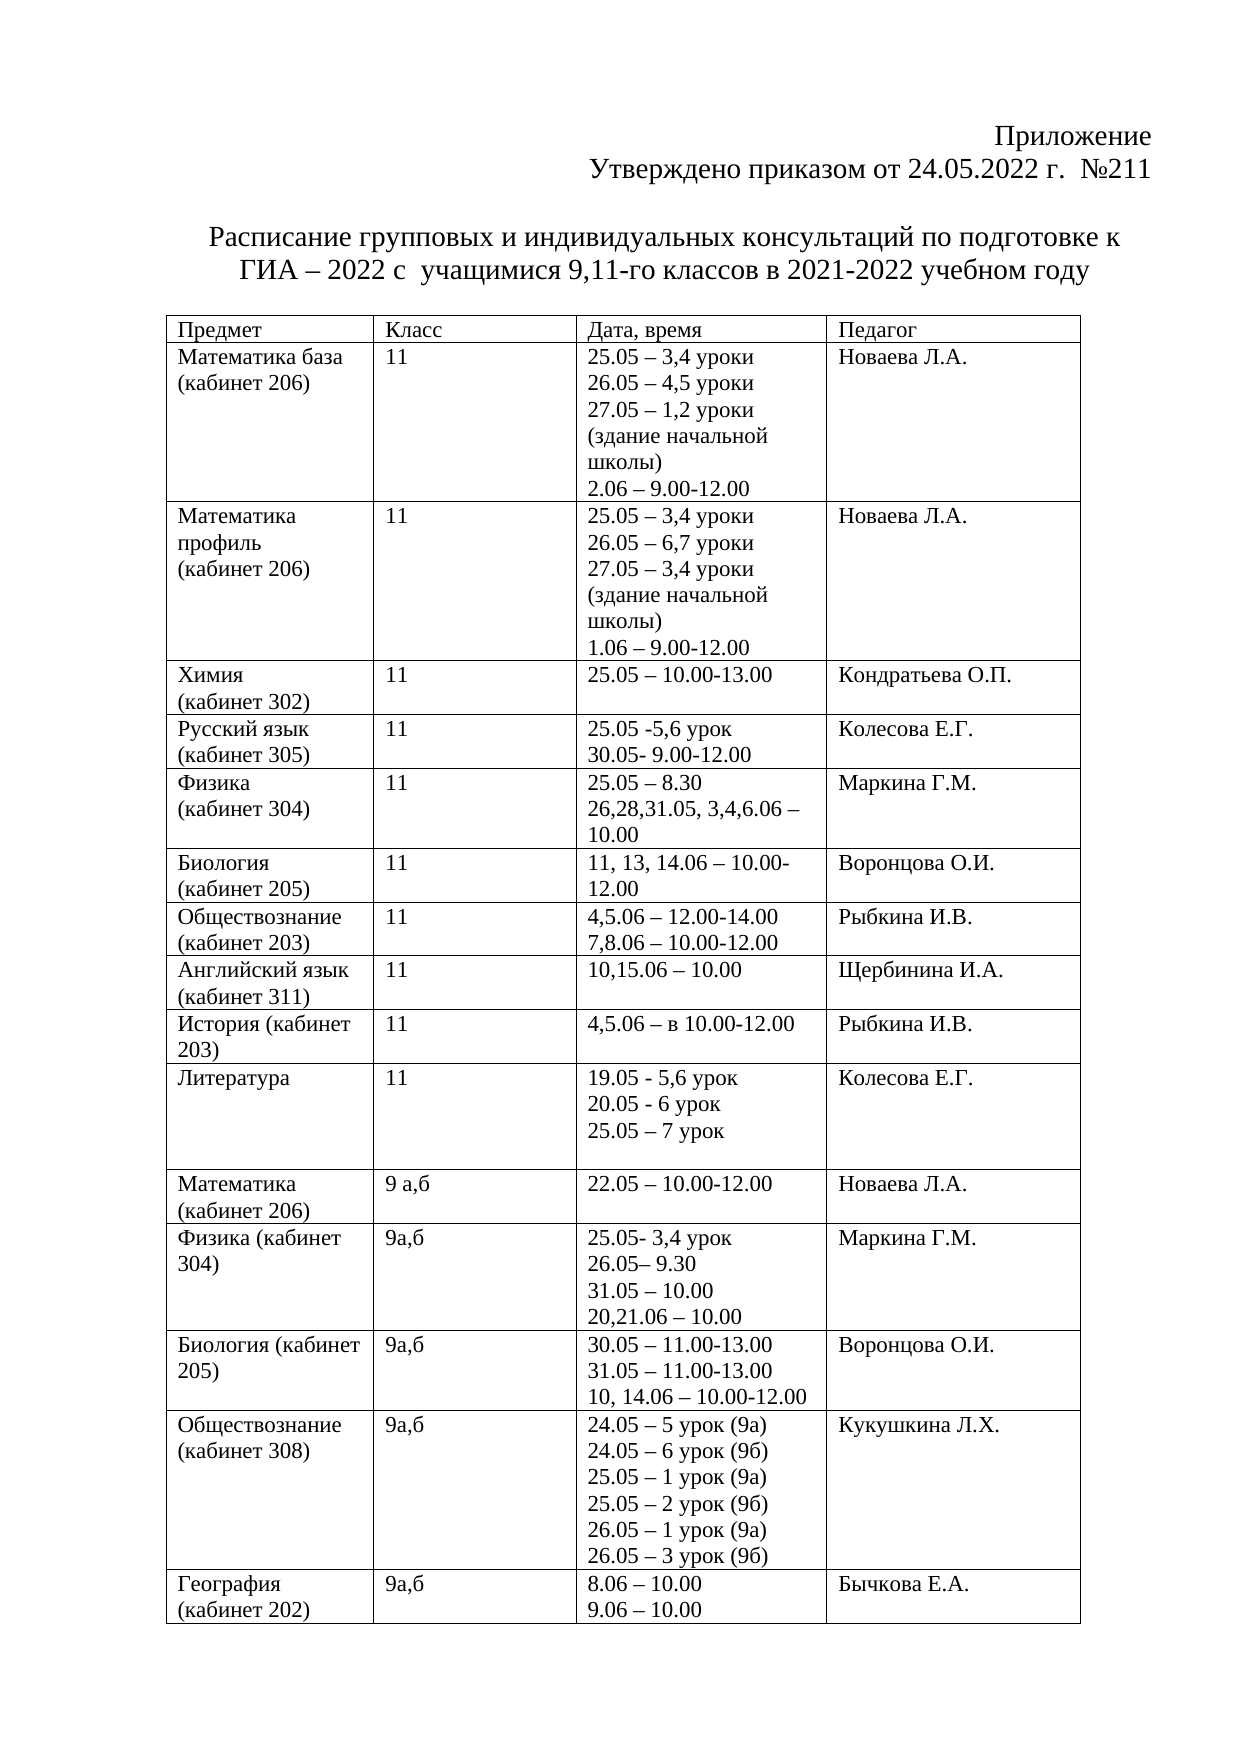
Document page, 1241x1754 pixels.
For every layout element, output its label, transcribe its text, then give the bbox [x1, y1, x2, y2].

table_cell Кондратьева О.П. [827, 661, 1080, 714]
table_cell Математика база (кабинет 206) [167, 343, 373, 501]
table_cell 11 [374, 903, 576, 955]
table_cell 4,5.06 – в 10.00-12.00 [577, 1010, 826, 1063]
table_cell Маркина Г.М. [827, 1224, 1080, 1329]
table_cell Математика профиль (кабинет 206) [167, 502, 373, 660]
table_cell 25.05 – 3,4 уроки 26.05 – 4,5 уроки 27.05 – 1,2 уроки (здание начальной школы) 2.06 – 9.00-12.00 [577, 343, 826, 501]
table_cell Маркина Г.М. [827, 769, 1080, 848]
table_cell 11 [374, 343, 576, 501]
table_cell Физика (кабинет 304) [167, 769, 373, 848]
table_cell Воронцова О.И. [827, 1331, 1080, 1410]
text Приложение [177, 118, 1152, 152]
table_cell 11 [374, 715, 576, 768]
text Утверждено приказом от 24.05.2022 г. №211 [177, 152, 1152, 185]
table_cell Рыбкина И.В. [827, 903, 1080, 955]
table_cell Воронцова О.И. [827, 849, 1080, 902]
table_cell 9а,б [374, 1331, 576, 1410]
table_cell 9а,б [374, 1224, 576, 1329]
table_cell 9а,б [374, 1570, 576, 1623]
table_cell 11 [374, 502, 576, 660]
table_cell 9а,б [374, 1411, 576, 1569]
table_cell Биология (кабинет 205) [167, 1331, 373, 1410]
table_cell 10,15.06 – 10.00 [577, 956, 826, 1009]
table_cell Биология (кабинет 205) [167, 849, 373, 902]
table_cell 9 а,б [374, 1170, 576, 1223]
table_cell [577, 1570, 826, 1623]
table_cell Обществознание (кабинет 203) [167, 903, 373, 955]
table_cell Кукушкина Л.Х. [827, 1411, 1080, 1569]
table_cell Химия (кабинет 302) [167, 661, 373, 714]
table_cell Физика (кабинет 304) [167, 1224, 373, 1329]
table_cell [167, 1570, 373, 1623]
table_cell Новаева Л.А. [827, 1170, 1080, 1223]
table_cell 24.05 – 5 урок (9а) 24.05 – 6 урок (9б) 25.05 – 1 урок (9а) 25.05 – 2 урок (9б) 26.05 – 1 урок (9а) 26.05 – 3 урок (9б) [577, 1411, 826, 1569]
table_cell Щербинина И.А. [827, 956, 1080, 1009]
table_cell 11 [374, 956, 576, 1009]
table_cell Бычкова Е.А. [827, 1570, 1080, 1623]
table_cell 22.05 – 10.00-12.00 [577, 1170, 826, 1223]
table_cell Литература [167, 1064, 373, 1169]
table_cell Английский язык (кабинет 311) [167, 956, 373, 1009]
table_cell Русский язык (кабинет 305) [167, 715, 373, 768]
table_cell 11 [374, 1010, 576, 1063]
table_cell Колесова Е.Г. [827, 715, 1080, 768]
table_header Дата, время [577, 316, 826, 342]
table_cell 25.05 -5,6 урок 30.05- 9.00-12.00 [577, 715, 826, 768]
table_cell 11 [374, 769, 576, 848]
table_cell 19.05 - 5,6 урок 20.05 - 6 урок 25.05 – 7 урок [577, 1064, 826, 1169]
table_header Предмет [167, 316, 373, 342]
table_cell 4,5.06 – 12.00-14.00 7,8.06 – 10.00-12.00 [577, 903, 826, 955]
table_cell 25.05 – 10.00-13.00 [577, 661, 826, 714]
table_cell Новаева Л.А. [827, 343, 1080, 501]
table_cell 11 [374, 661, 576, 714]
table_cell Колесова Е.Г. [827, 1064, 1080, 1169]
table_cell 30.05 – 11.00-13.00 31.05 – 11.00-13.00 10, 14.06 – 10.00-12.00 [577, 1331, 826, 1410]
table_cell 11 [374, 849, 576, 902]
table_cell 25.05 – 3,4 уроки 26.05 – 6,7 уроки 27.05 – 3,4 уроки (здание начальной школы) 1.06 – 9.00-12.00 [577, 502, 826, 660]
table_cell 11 [374, 1064, 576, 1169]
text Расписание групповых и индивидуальных консультаций по подготовке к ГИА – 2022 с учащимися 9,11-го классов в 2021-2022 учебном году [177, 219, 1152, 286]
table_header Педагог [827, 316, 1080, 342]
table_cell История (кабинет 203) [167, 1010, 373, 1063]
table_cell 25.05 – 8.30 26,28,31.05, 3,4,6.06 – 10.00 [577, 769, 826, 848]
table_cell 11, 13, 14.06 – 10.00-12.00 [577, 849, 826, 902]
table_cell 25.05- 3,4 урок 26.05– 9.30 31.05 – 10.00 20,21.06 – 10.00 [577, 1224, 826, 1329]
table_cell Рыбкина И.В. [827, 1010, 1080, 1063]
table_cell Математика (кабинет 206) [167, 1170, 373, 1223]
table_header Класс [374, 316, 576, 342]
table_cell Новаева Л.А. [827, 502, 1080, 660]
table_cell Обществознание (кабинет 308) [167, 1411, 373, 1569]
